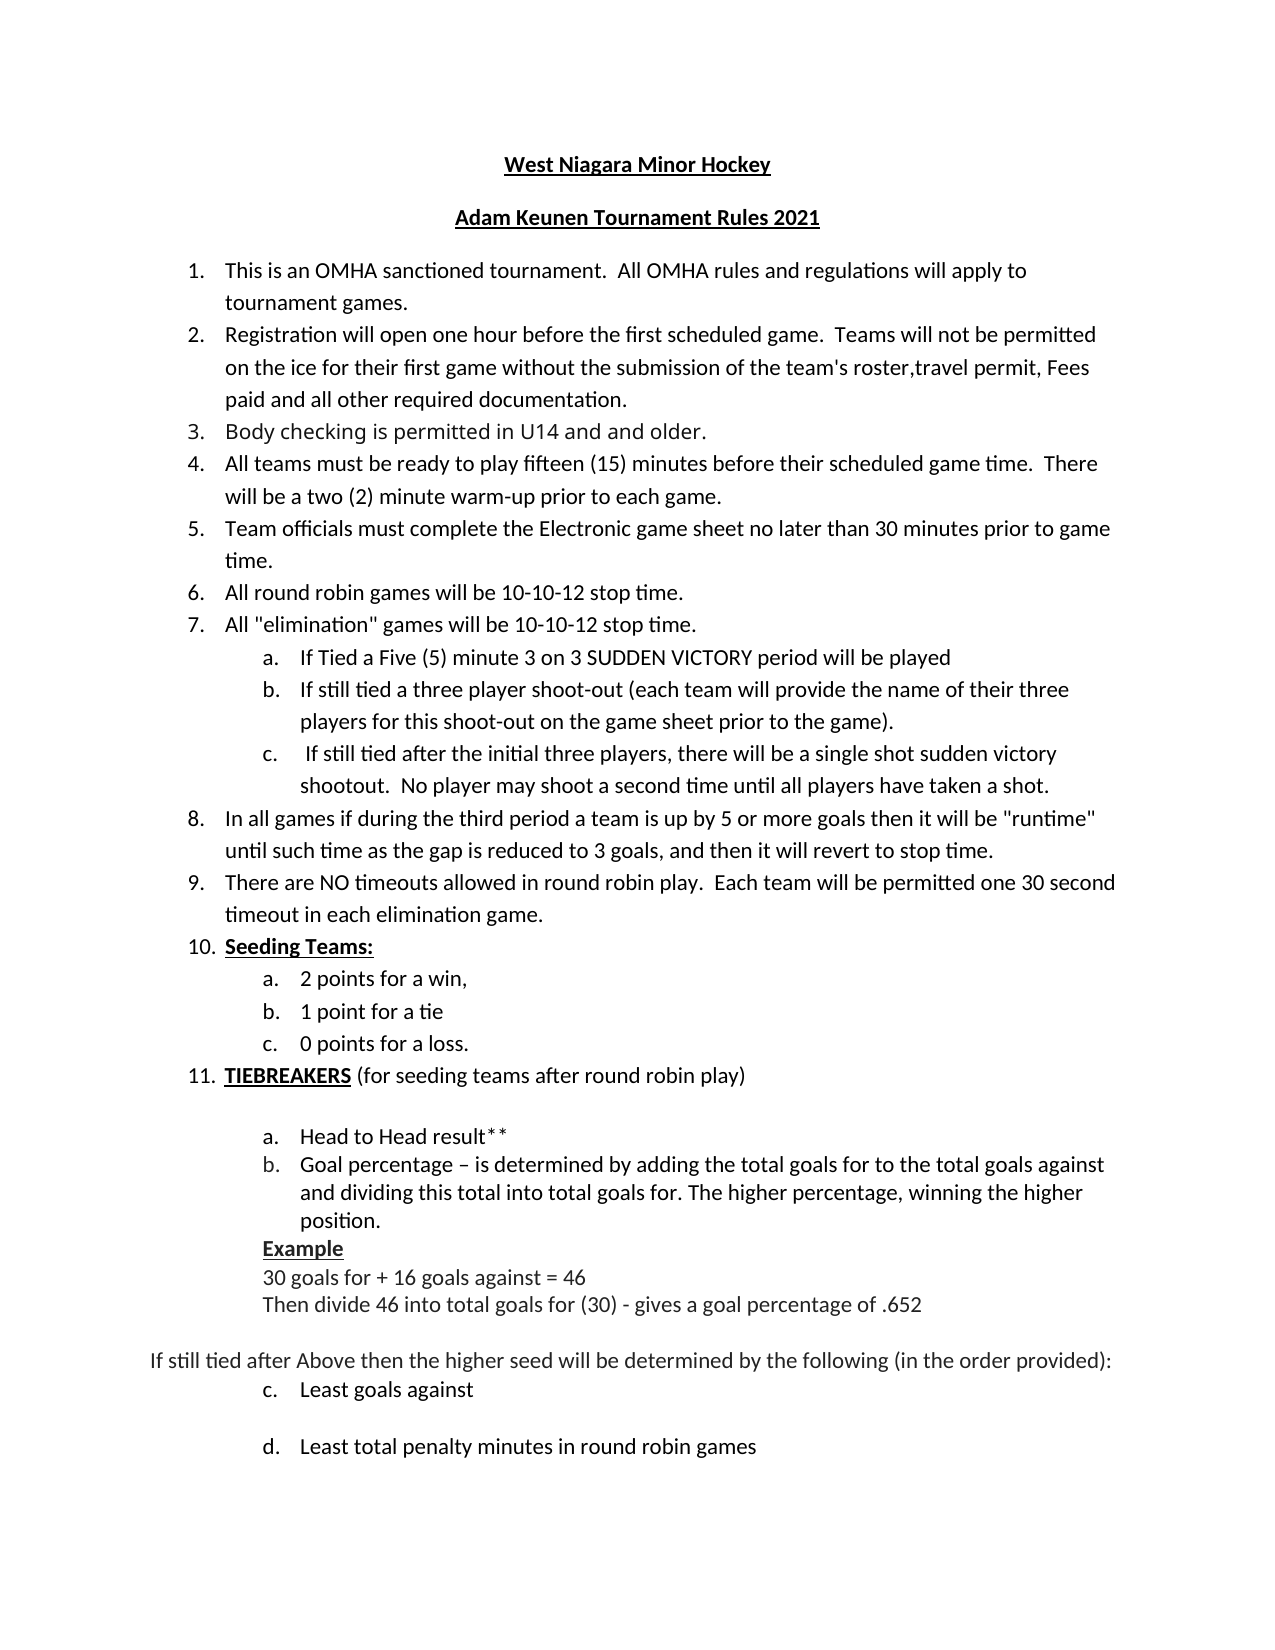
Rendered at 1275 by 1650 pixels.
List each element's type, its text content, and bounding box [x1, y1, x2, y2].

text Example [225, 1234, 1125, 1263]
list If still tied a three player shoot-out (each team will provide the name of their three players for this shoot-out on the game sheet prior to the game). [262, 675, 1125, 735]
list 2 points for a win, [262, 964, 1125, 993]
list Team officials must complete the Electronic game sheet no later than 30 minutes prior to game time. [187, 514, 1125, 574]
text West Niagara Minor Hockey [150, 150, 1125, 178]
list This is an OMHA sanctioned tournament. All OMHA rules and regulations will apply to tournament games. [187, 256, 1125, 316]
list TIEBREAKERS (for seeding teams after round robin play) [187, 1061, 1125, 1089]
list 0 points for a loss. [262, 1029, 1125, 1057]
list All teams must be ready to play fifteen (15) minutes before their scheduled game time. There will be a two (2) minute warm-up prior to each game. [187, 449, 1125, 510]
list Least total penalty minutes in round robin games [262, 1432, 1125, 1460]
list Head to Head result** [262, 1122, 1125, 1151]
list All "elimination" games will be 10-10-12 stop time. [187, 611, 1125, 638]
list Seeding Teams: [187, 932, 1125, 960]
text Adam Keunen Tournament Rules 2021 [150, 203, 1125, 231]
text Then divide 46 into total goals for (30) - gives a goal percentage of .652 [262, 1291, 1125, 1319]
list In all games if during the third period a team is up by 5 or more goals then it will be "runtime" until such time as the gap is reduced to 3 goals, and then it will revert to stop time. [187, 804, 1125, 864]
list 1 point for a tie [262, 997, 1125, 1025]
list Body checking is permitted in U14 and and older. [187, 417, 1125, 445]
text 30 goals for + 16 goals against = 46 [225, 1263, 1125, 1291]
list All round robin games will be 10-10-12 stop time. [187, 578, 1125, 606]
list If Tied a Five (5) minute 3 on 3 SUDDEN VICTORY period will be played [262, 643, 1125, 671]
list There are NO timeouts allowed in round robin play. Each team will be permitted one 30 second timeout in each elimination game. [187, 868, 1125, 928]
text If still tied after Above then the higher seed will be determined by the following (in the order provided): [150, 1347, 1125, 1375]
list Least goals against [262, 1375, 1125, 1403]
list If still tied after the initial three players, there will be a single shot sudden victory shootout. No player may shoot a second time until all players have taken a shot. [262, 739, 1125, 799]
list Registration will open one hour before the first scheduled game. Teams will not be permitted on the ice for their first game without the submission of the team's roster,travel permit, Fees paid and all other required documentation. [187, 320, 1125, 413]
list Goal percentage – is determined by adding the total goals for to the total goals against and dividing this total into total goals for. The higher percentage, winning the higher position. [262, 1151, 1125, 1234]
